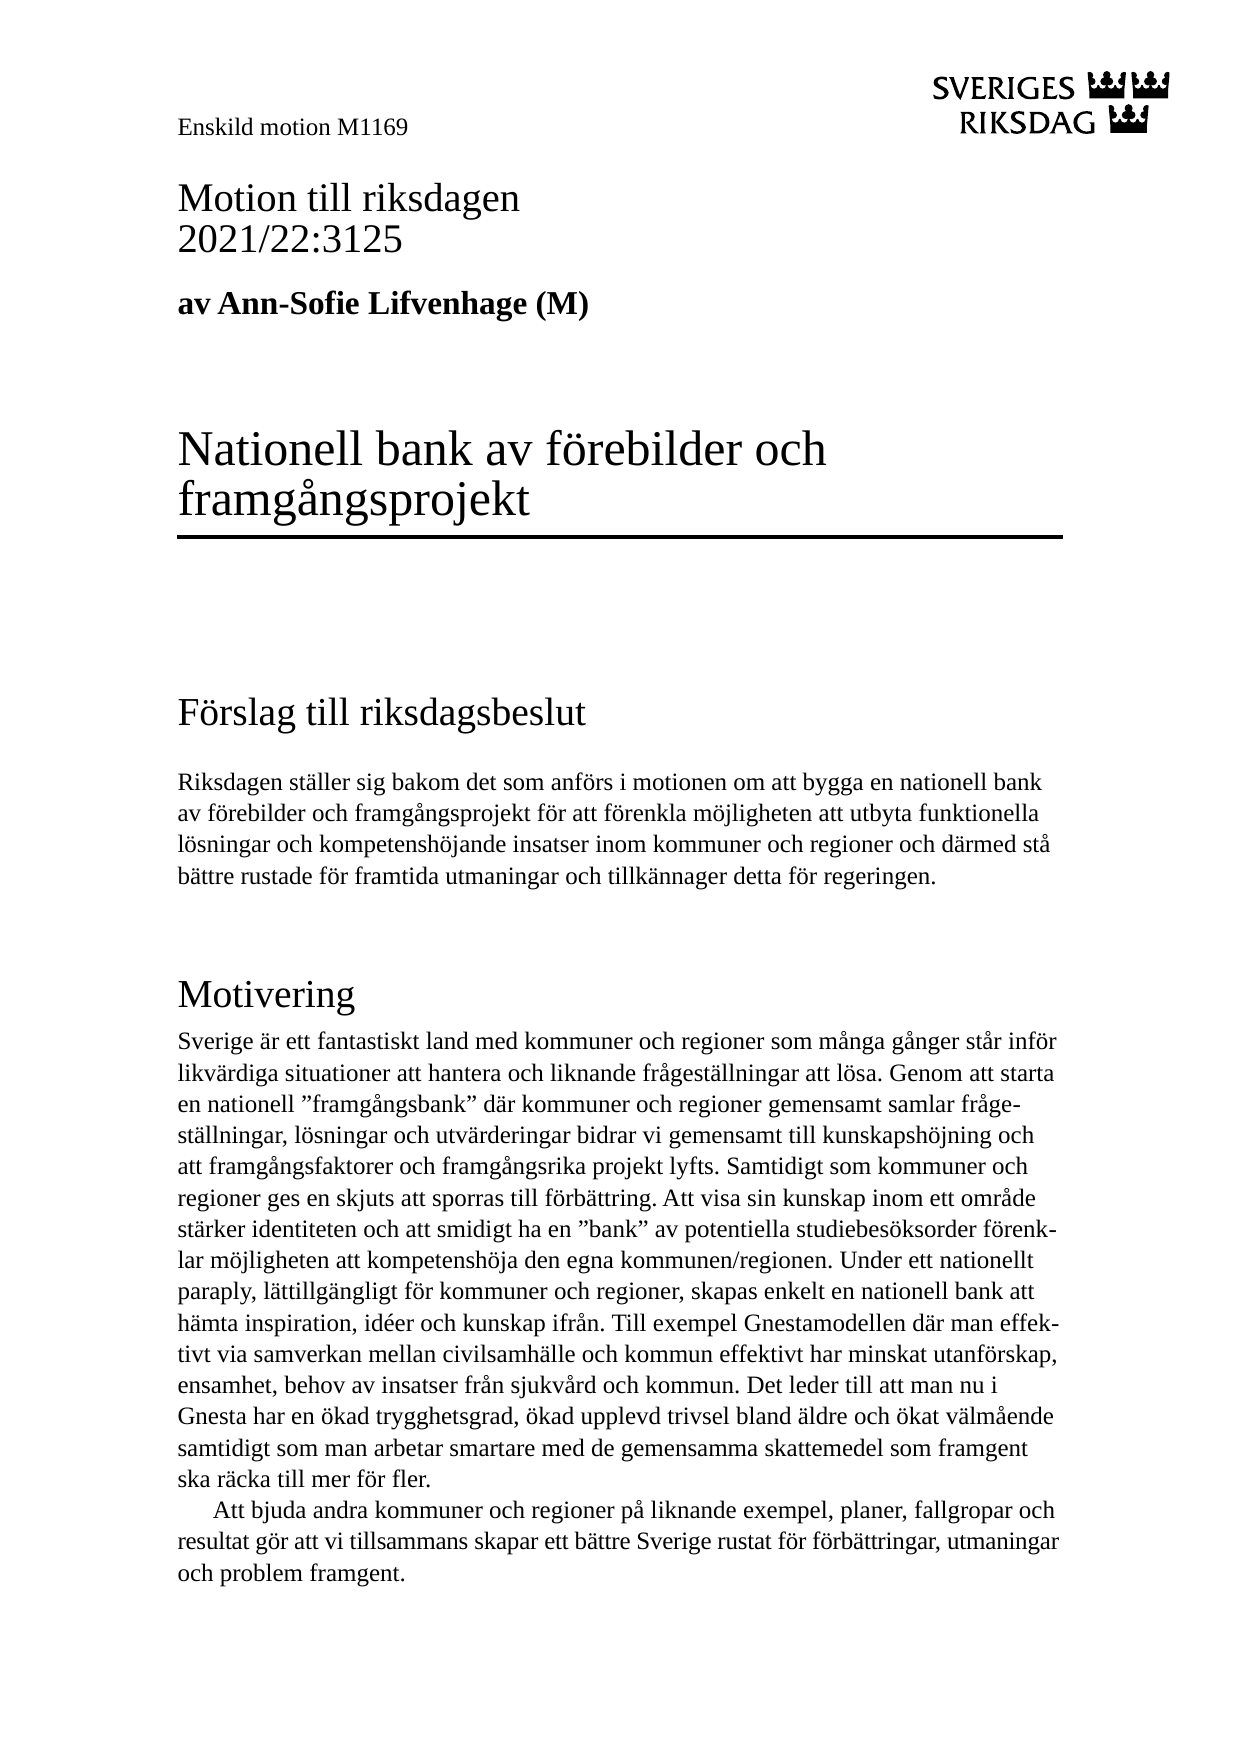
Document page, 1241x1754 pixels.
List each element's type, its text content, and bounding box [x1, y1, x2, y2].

text Att bjuda andra kommuner och regioner på liknande exempel, planer, fallgropar och resultat gör att vi tillsammans skapar ett bättre Sverige rustat för förbättringar, utmaningar och problem framgent. [177, 1493, 1063, 1586]
text Sverige är ett fantastiskt land med kommuner och regioner som många gånger står inför likvärdiga situationer att hantera och liknande frågeställningar att lösa. Genom att starta en nationell ”framgångsbank” där kommuner och regioner gemensamt samlar frågeställningar, lösningar och utvärderingar bidrar vi gemensamt till kunskapshöjning och att framgångsfaktorer och framgångsrika projekt lyfts. Samtidigt som kommuner och regioner ges en skjuts att sporras till förbättring. Att visa sin kunskap inom ett område stärker identiteten och att smidigt ha en ”bank” av potentiella studiebesöksorder förenklar möjligheten att kompetenshöja den egna kommunen/regionen. Under ett nationellt paraply, lättillgängligt för kommuner och regioner, skapas enkelt en nationell bank att hämta inspiration, idéer och kunskap ifrån. Till exempel Gnestamodellen där man effektivt via samverkan mellan civilsamhälle och kommun effektivt har minskat utanförskap, ensamhet, behov av insatser från sjukvård och kommun. Det leder till att man nu i Gnesta har en ökad trygghetsgrad, ökad upplevd trivsel bland äldre och ökat välmående samtidigt som man arbetar smartare med de gemensamma skattemedel som framgent ska räcka till mer för fler. [177, 1024, 1063, 1493]
